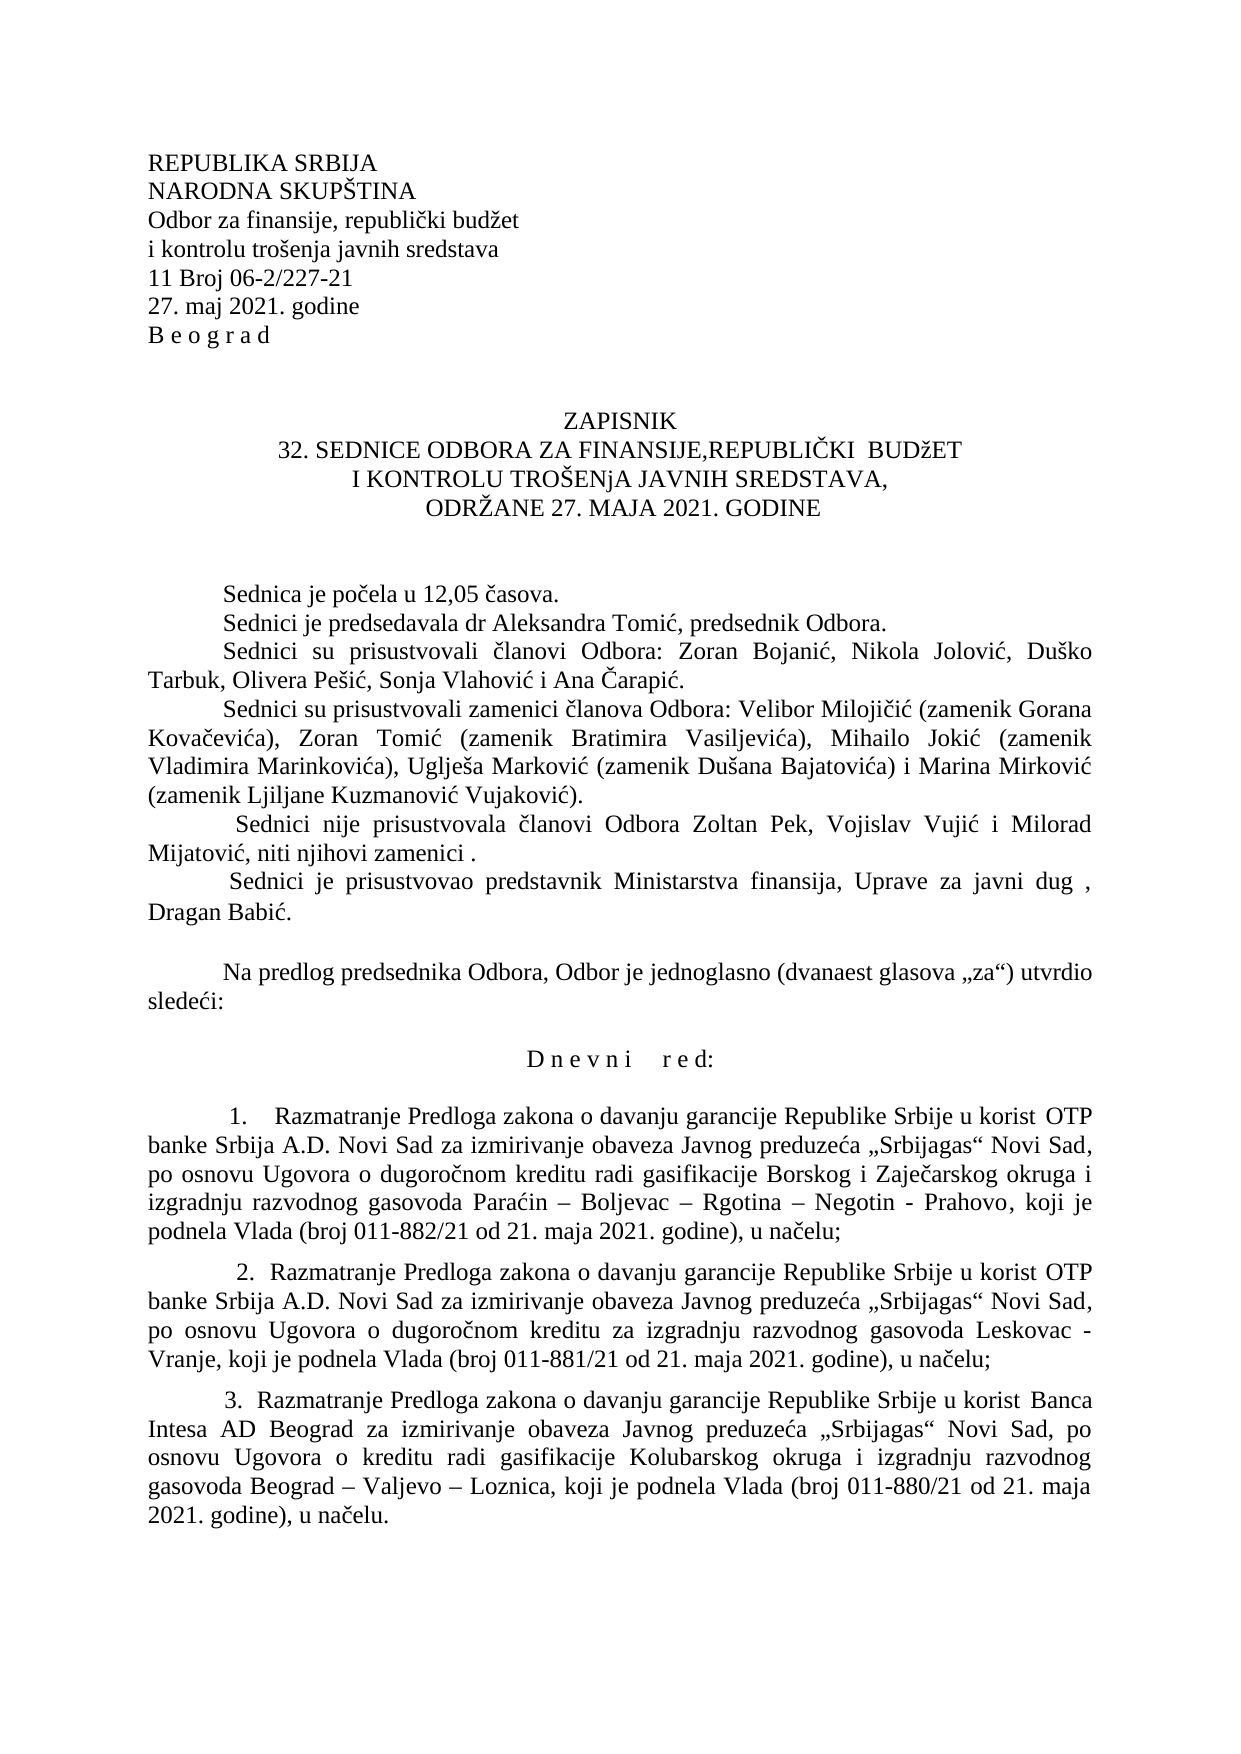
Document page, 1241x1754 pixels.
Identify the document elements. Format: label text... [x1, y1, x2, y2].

list Sednici je prisustvovao predstavnik Ministarstva finansija, Uprave za javni dug , Dragan Babić. [148, 866, 1093, 926]
text 32. SEDNICE ODBORA ZA FINANSIJE,REPUBLIČKI BUDžET [148, 435, 1093, 464]
text I KONTROLU TROŠENjA JAVNIH SREDSTAVA, [148, 464, 1093, 493]
text B e o g r a d [148, 320, 1093, 349]
text 2. Razmatranje Predloga zakona o davanju garancije Republike Srbije u korist OTP banke Srbija A.D. Novi Sad za izmirivanje obaveza Javnog preduzeća „Srbijagas“ Novi Sad, po osnovu Ugovora o dugoročnom kreditu za izgradnju razvodnog gasovoda Leskovac - Vranje, koji je podnela Vlada (broj 011-881/21 od 21. maja 2021. godine), u načelu; [148, 1257, 1093, 1372]
text Sednici je predsedavala dr Aleksandra Tomić, predsednik Odbora. [148, 608, 1093, 636]
text ZAPISNIK [148, 406, 1093, 435]
text i kontrolu trošenja javnih sredstava [148, 234, 1093, 263]
text Sednici su prisustvovali zamenici članova Odbora: Velibor Milojičić (zamenik Gorana Kovačevića), Zoran Tomić (zamenik Bratimira Vasiljevića), Mihailo Jokić (zamenik Vladimira Marinkovića), Uglješa Marković (zamenik Dušana Bajatovića) i Marina Mirković (zamenik Ljiljane Kuzmanović Vujaković). [148, 694, 1093, 809]
text D n e v n i r e d: [148, 1044, 1093, 1072]
text 1. Razmatranje Predloga zakona o davanju garancije Republike Srbije u korist OTP banke Srbija A.D. Novi Sad za izmirivanje obaveza Javnog preduzeća „Srbijagas“ Novi Sad, po osnovu Ugovora o dugoročnom kreditu radi gasifikacije Borskog i Zaječarskog okruga i izgradnju razvodnog gasovoda Paraćin – Boljevac – Rgotina – Negotin - Prahovo, koji je podnela Vlada (broj 011-882/21 od 21. maja 2021. godine), u načelu; [148, 1101, 1093, 1245]
text 27. maj 2021. godine [148, 291, 1093, 320]
text REPUBLIKA SRBIJA [148, 148, 1093, 176]
text 3. Razmatranje Predloga zakona o davanju garancije Republike Srbije u korist Banca Intesa AD Beograd za izmirivanje obaveza Javnog preduzeća „Srbijagas“ Novi Sad, po osnovu Ugovora o kreditu radi gasifikacije Kolubarskog okruga i izgradnju razvodnog gasovoda Beograd – Valjevo – Loznica, koji je podnela Vlada (broj 011-880/21 od 21. maja 2021. godine), u načelu. [148, 1385, 1093, 1529]
text Sednici nije prisustvovala članovi Odbora Zoltan Pek, Vojislav Vujić i Milorad Mijatović, niti njihovi zamenici . [148, 809, 1093, 866]
text Odbor za finansije, republički budžet [148, 205, 1093, 234]
text 11 Broj 06-2/227-21 [148, 263, 1093, 291]
text Sednica je počela u 12,05 časova. [148, 579, 1093, 608]
text ODRŽANE 27. MAJA 2021. GODINE [148, 493, 1093, 521]
text Sednici su prisustvovali članovi Odbora: Zoran Bojanić, Nikola Jolović, Duško Tarbuk, Olivera Pešić, Sonja Vlahović i Ana Čarapić. [148, 636, 1093, 694]
text NARODNA SKUPŠTINA [148, 176, 1093, 205]
text Na predlog predsednika Odbora, Odbor je jednoglasno (dvanaest glasova „za“) utvrdio sledeći: [148, 957, 1093, 1015]
